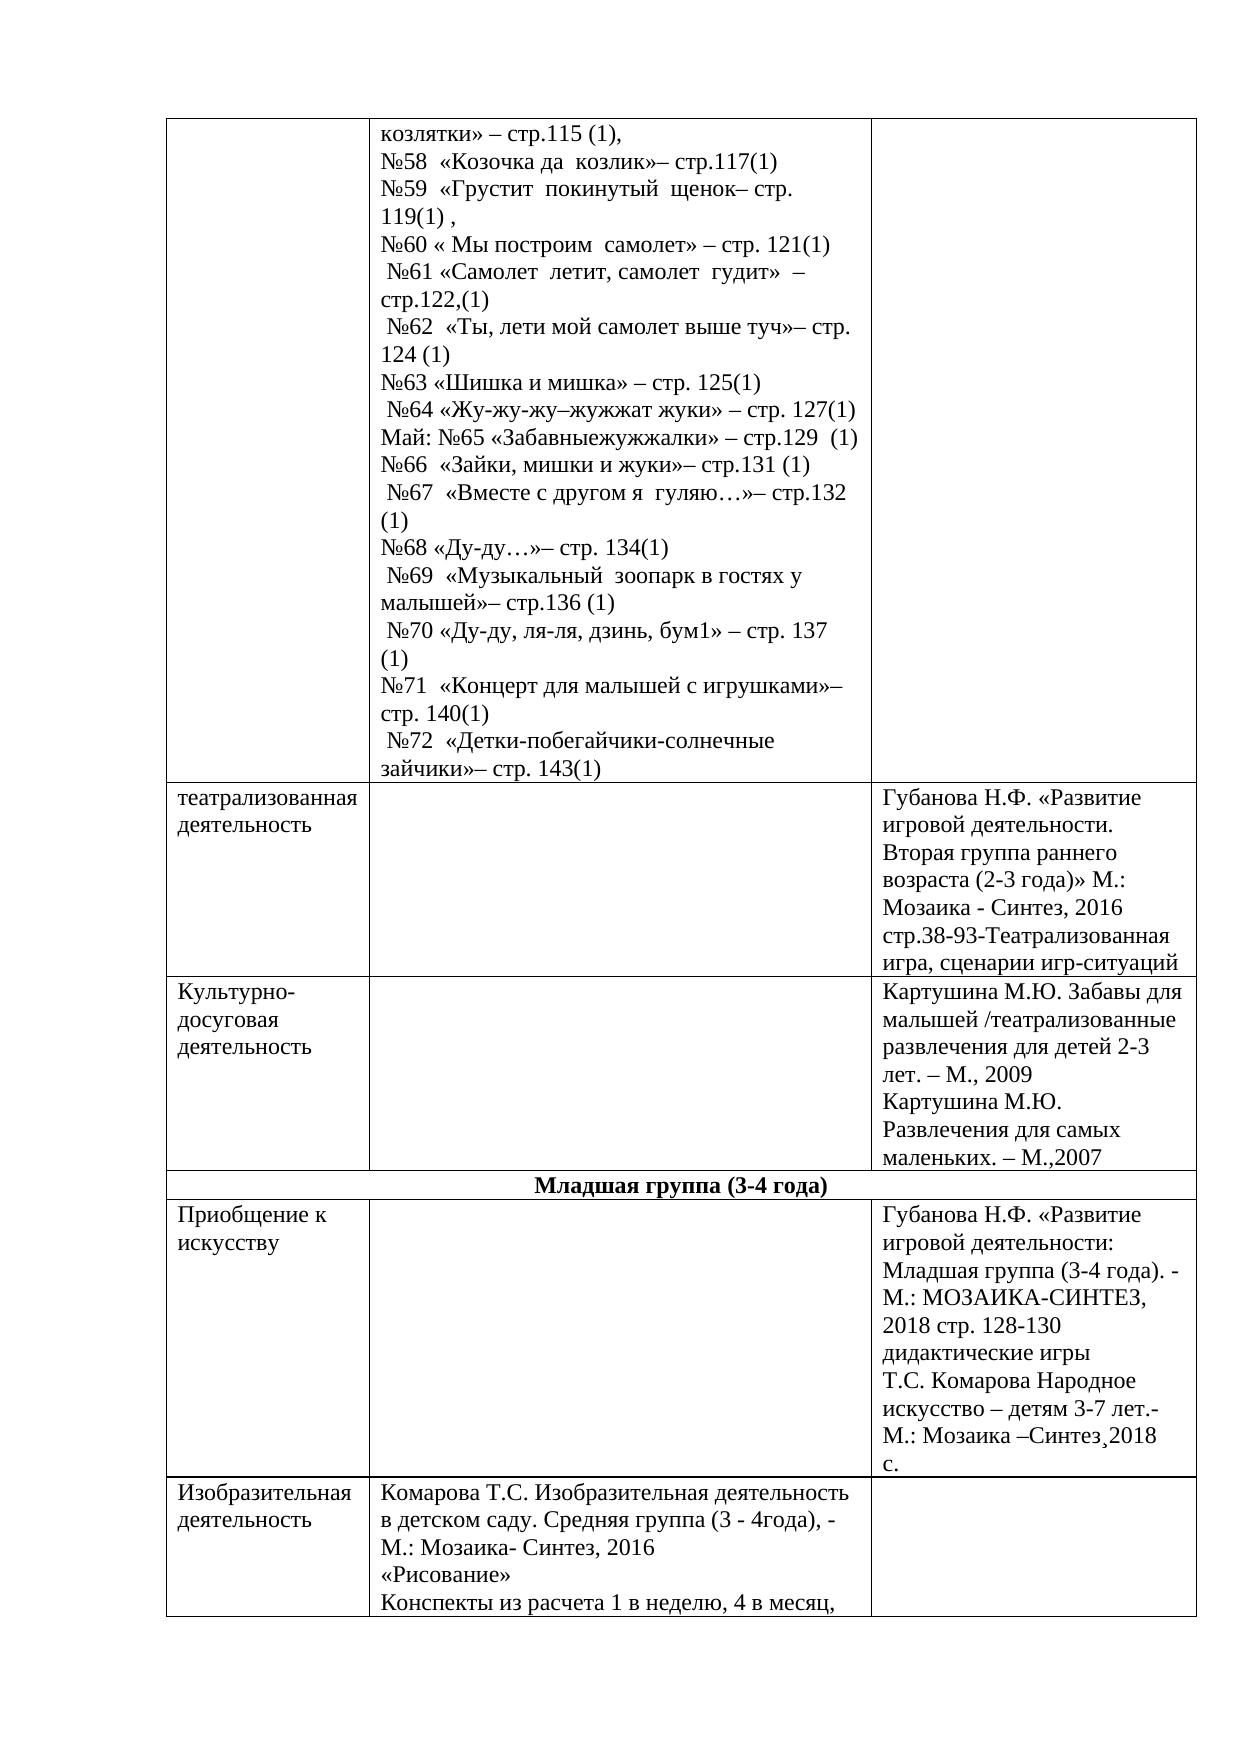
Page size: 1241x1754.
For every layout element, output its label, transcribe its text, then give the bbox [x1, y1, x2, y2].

table_cell Культурно-досуговая деятельность [167, 977, 369, 1170]
table_cell Приобщение к искусству [167, 1200, 369, 1476]
table_cell [370, 783, 871, 976]
table_cell Губанова Н.Ф. «Развитие игровой деятельности: Младшая группа (3-4 года). - М.: МОЗАИКА-СИНТЕЗ, 2018 стр. 128-130 дидактические игры Т.С. Комарова Народное искусство – детям 3-7 лет.-М.: Мозаика –Синтез¸2018 с. [872, 1200, 1196, 1476]
table_cell [872, 1478, 1196, 1616]
table_cell Картушина М.Ю. Забавы для малышей /театрализованные развлечения для детей 2-3 лет. – М., 2009 Картушина М.Ю. Развлечения для самых маленьких. – М.,2007 [872, 977, 1196, 1170]
table_cell [872, 119, 1196, 782]
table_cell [370, 1478, 871, 1616]
table_cell [370, 977, 871, 1170]
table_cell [370, 119, 871, 782]
table_cell театрализованная деятельность [167, 783, 369, 976]
table_cell Младшая группа (3-4 года) [167, 1171, 1196, 1199]
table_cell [167, 1478, 369, 1616]
table_cell Губанова Н.Ф. «Развитие игровой деятельности. Вторая группа раннего возраста (2-3 года)» М.: Мозаика - Синтез, 2016 стр.38-93-Театрализованная игра, сценарии игр-ситуаций [872, 783, 1196, 976]
table_cell [370, 1200, 871, 1476]
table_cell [167, 119, 369, 782]
